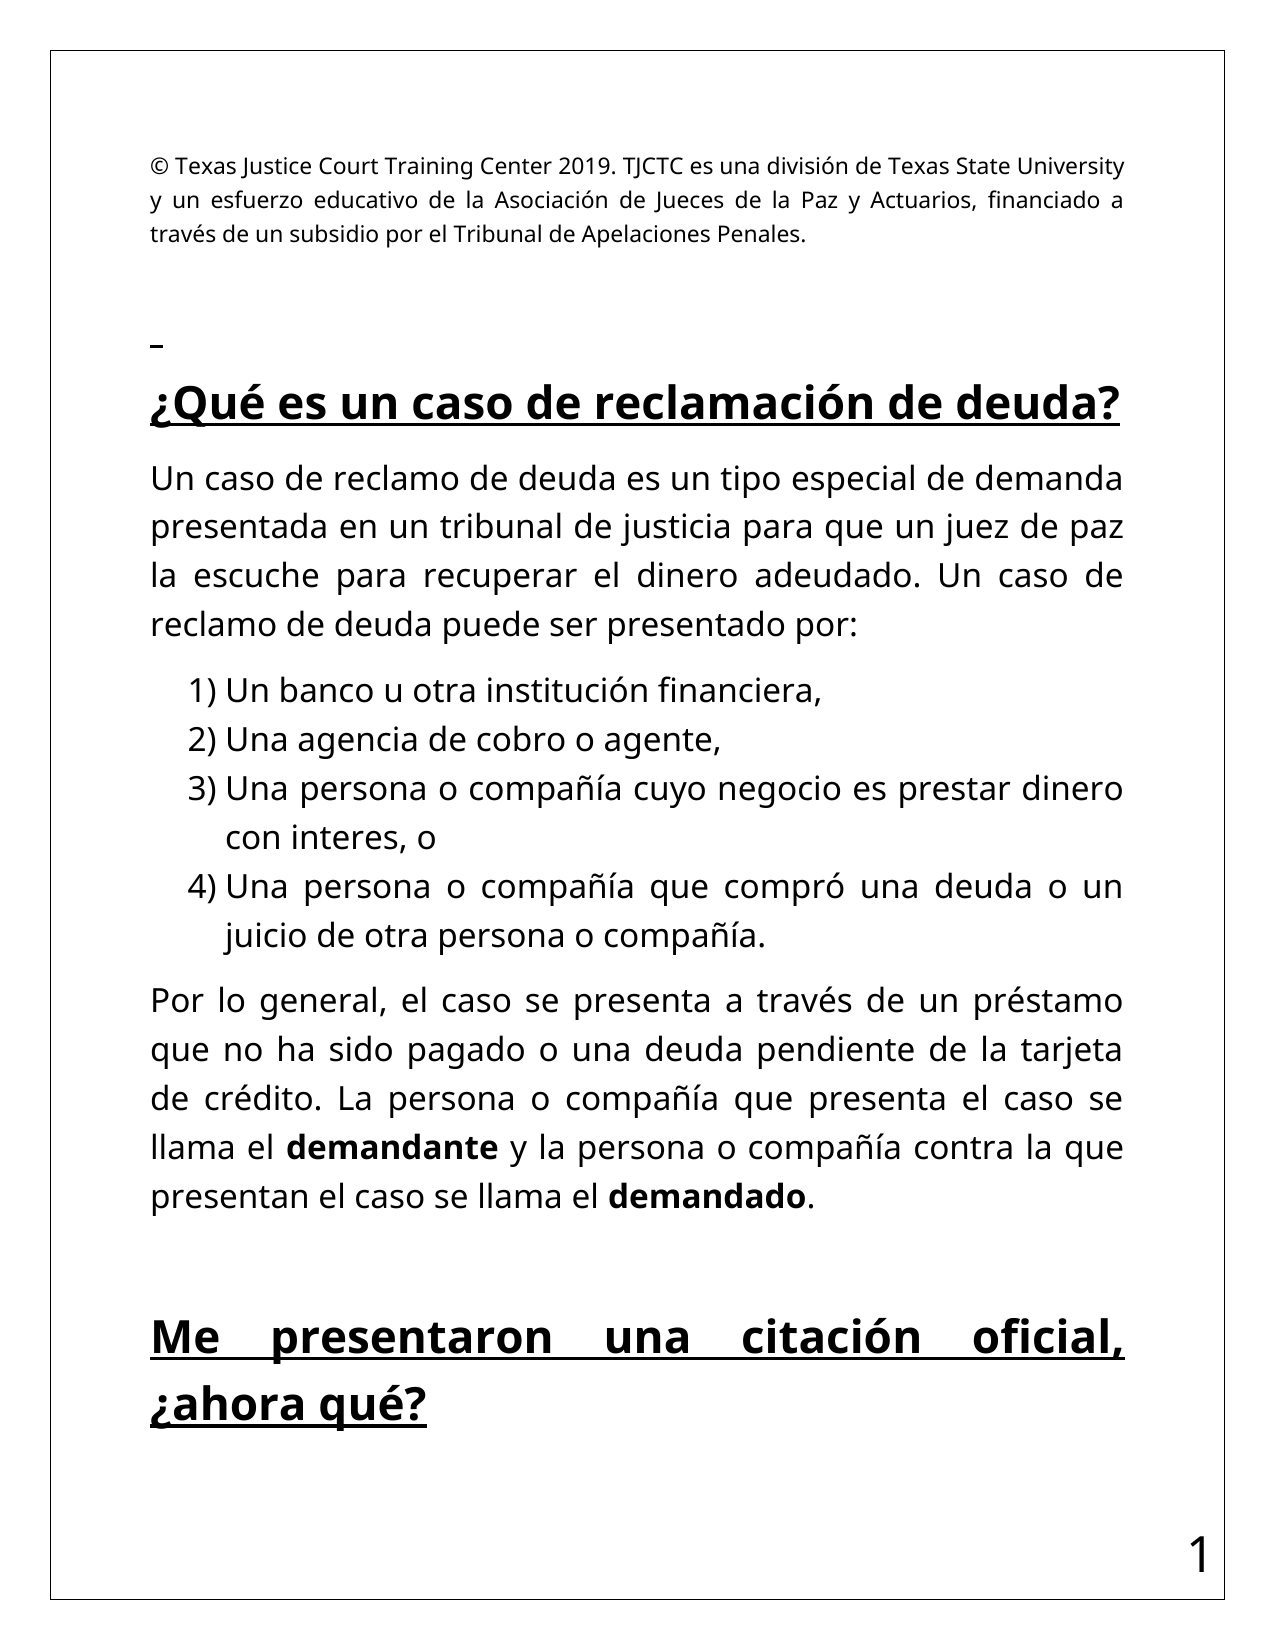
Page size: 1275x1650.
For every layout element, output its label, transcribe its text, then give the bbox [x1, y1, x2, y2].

list Una persona o compañía cuyo negocio es prestar dinero con interes, o [187, 765, 1125, 859]
text Me presentaron una citación oficial, ¿ahora qué? [150, 1304, 1125, 1357]
list Un banco u otra institución financiera, [187, 667, 1125, 712]
text Un caso de reclamo de deuda es un tipo especial de demanda presentada en un tribunal de justicia para que un juez de paz la escuche para recuperar el dinero adeudado. Un caso de reclamo de deuda puede ser presentado por: [150, 454, 1125, 647]
text Me presentaron una citación oficial, ¿ahora qué? [150, 1360, 1125, 1434]
text ¿Qué es un caso de reclamación de deuda? [150, 370, 1125, 433]
text © Texas Justice Court Training Center 2019. TJCTC es una división de Texas State University y un esfuerzo educativo de la Asociación de Jueces de la Paz y Actuarios, financiado a través de un subsidio por el Tribunal de Apelaciones Penales. [150, 150, 1125, 249]
text Por lo general, el caso se presenta a través de un préstamo que no ha sido pagado o una deuda pendiente de la tarjeta de crédito. La persona o compañía que presenta el caso se llama el demandante y la persona o compañía contra la que presentan el caso se llama el demandado. [150, 977, 1125, 1218]
list Una persona o compañía que compró una deuda o un juicio de otra persona o compañía. [187, 863, 1125, 957]
list Una agencia de cobro o agente, [187, 716, 1125, 761]
